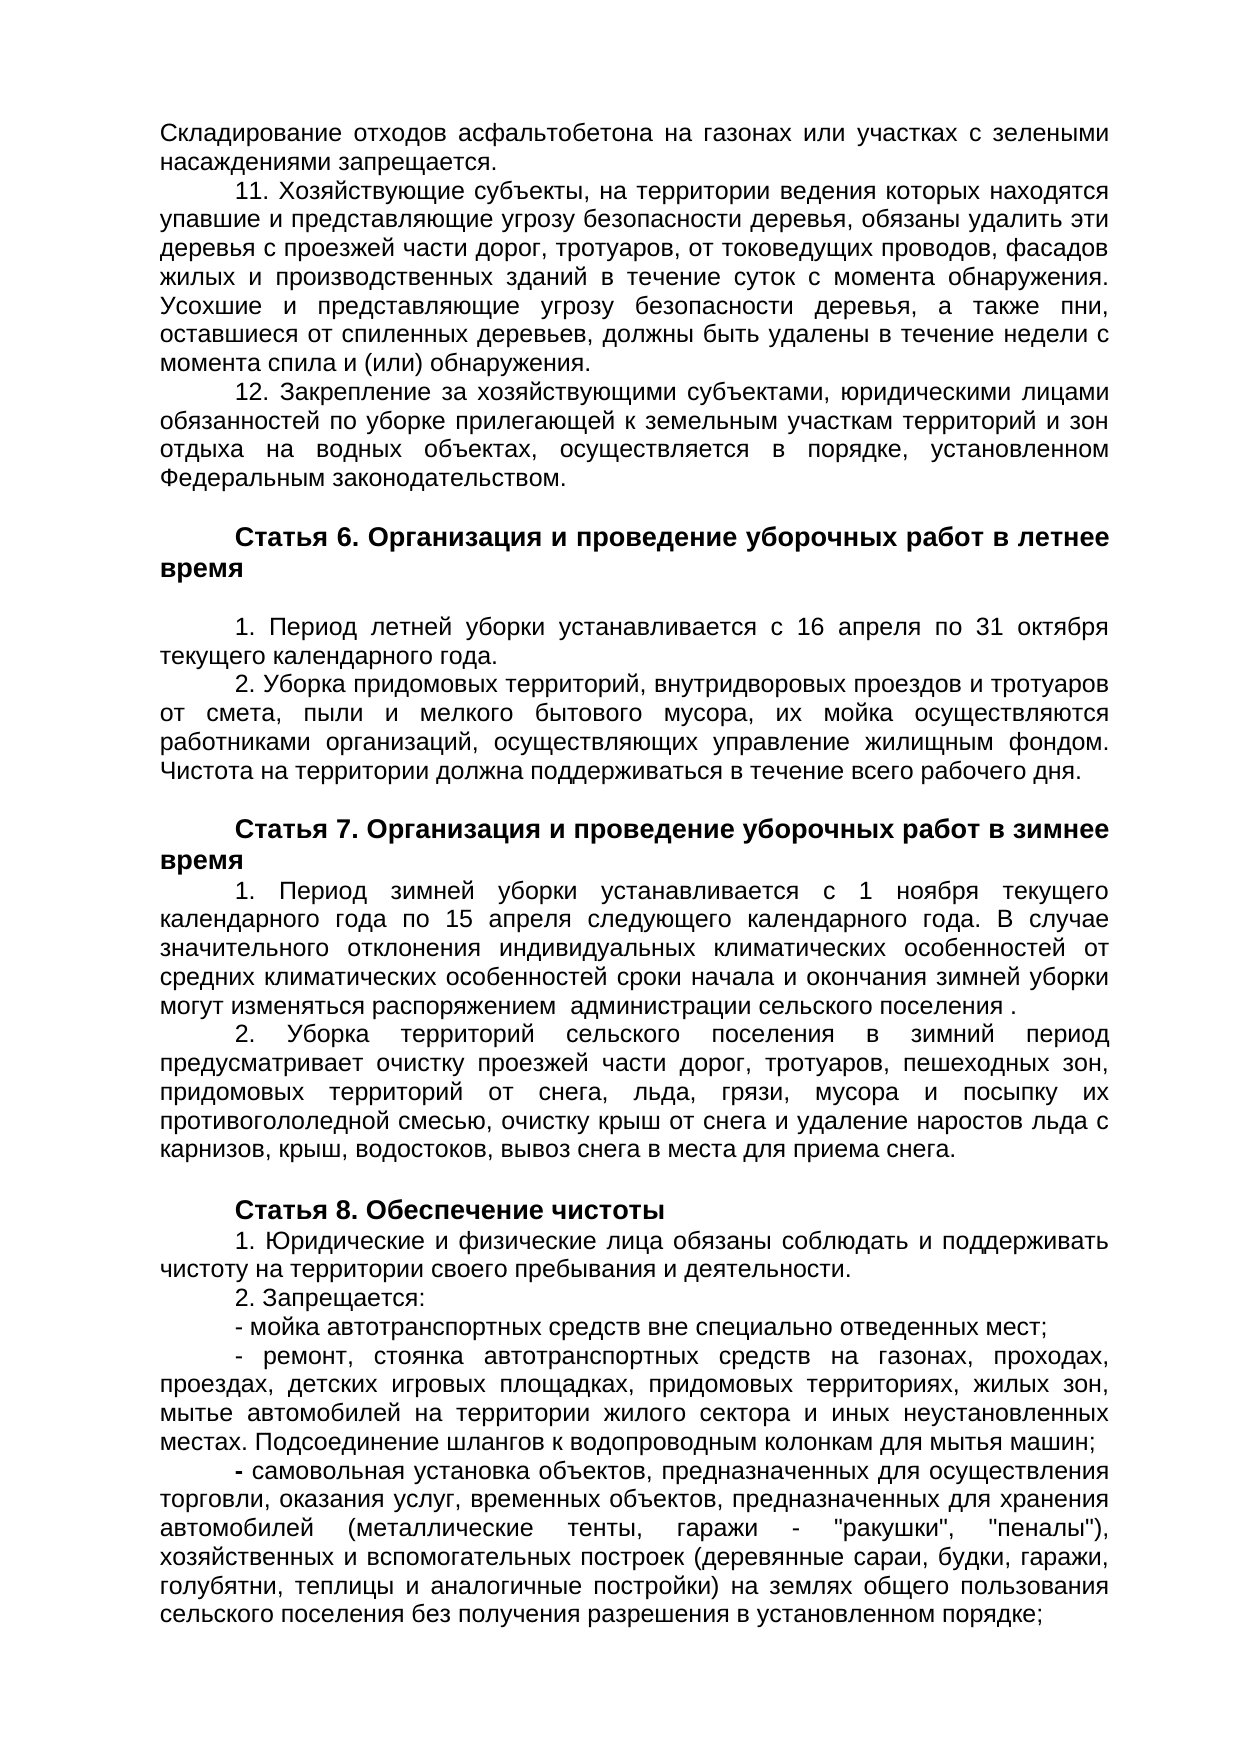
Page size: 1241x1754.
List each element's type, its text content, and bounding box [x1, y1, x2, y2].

text 12. Закрепление за хозяйствующими субъектами, юридическими лицами обязанностей по уборке прилегающей к земельным участкам территорий и зон отдыха на водных объектах, осуществляется в порядке, установленном Федеральным законодательством. [159, 377, 1110, 492]
text 1. Юридические и физические лица обязаны соблюдать и поддерживать чистоту на территории своего пребывания и деятельности. [159, 1226, 1110, 1283]
text - ремонт, стоянка автотранспортных средств на газонах, проходах, проездах, детских игровых площадках, придомовых территориях, жилых зон, мытье автомобилей на территории жилого сектора и иных неустановленных местах. Подсоединение шлангов к водопроводным колонкам для мытья машин; [159, 1341, 1110, 1456]
text 2. Уборка придомовых территорий, внутридворовых проездов и тротуаров от смета, пыли и мелкого бытового мусора, их мойка осуществляются работниками организаций, осуществляющих управление жилищным фондом. Чистота на территории должна поддерживаться в течение всего рабочего дня. [159, 669, 1110, 784]
text Статья 7. Организация и проведение уборочных работ в зимнее время [159, 813, 1110, 876]
text 2. Запрещается: [159, 1283, 1110, 1312]
text Статья 6. Организация и проведение уборочных работ в летнее время [159, 521, 1110, 583]
text Статья 8. Обеспечение чистоты [159, 1194, 1110, 1226]
text 1. Период летней уборки устанавливается с 16 апреля по 31 октября текущего календарного года. [159, 612, 1110, 669]
text 11. Хозяйствующие субъекты, на территории ведения которых находятся упавшие и представляющие угрозу безопасности деревья, обязаны удалить эти деревья с проезжей части дорог, тротуаров, от токоведущих проводов, фасадов жилых и производственных зданий в течение суток с момента обнаружения. Усохшие и представляющие угрозу безопасности деревья, а также пни, оставшиеся от спиленных деревьев, должны быть удалены в течение недели с момента спила и (или) обнаружения. [159, 176, 1110, 377]
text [159, 118, 1110, 176]
text - самовольная установка объектов, предназначенных для осуществления торговли, оказания услуг, временных объектов, предназначенных для хранения автомобилей (металлические тенты, гаражи - "ракушки", "пеналы"), хозяйственных и вспомогательных построек (деревянные сараи, будки, гаражи, голубятни, теплицы и аналогичные постройки) на землях общего пользования сельского поселения без получения разрешения в установленном порядке; [159, 1456, 1110, 1628]
text 2. Уборка территорий сельского поселения в зимний период предусматривает очистку проезжей части дорог, тротуаров, пешеходных зон, придомовых территорий от снега, льда, грязи, мусора и посыпку их противогололедной смесью, очистку крыш от снега и удаление наростов льда с карнизов, крыш, водостоков, вывоз снега в места для приема снега. [159, 1019, 1110, 1163]
text - мойка автотранспортных средств вне специально отведенных мест; [159, 1312, 1110, 1341]
text 1. Период зимней уборки устанавливается с 1 ноября текущего календарного года по 15 апреля следующего календарного года. В случае значительного отклонения индивидуальных климатических особенностей от средних климатических особенностей сроки начала и окончания зимней уборки могут изменяться распоряжением администрации сельского поселения . [159, 876, 1110, 1019]
